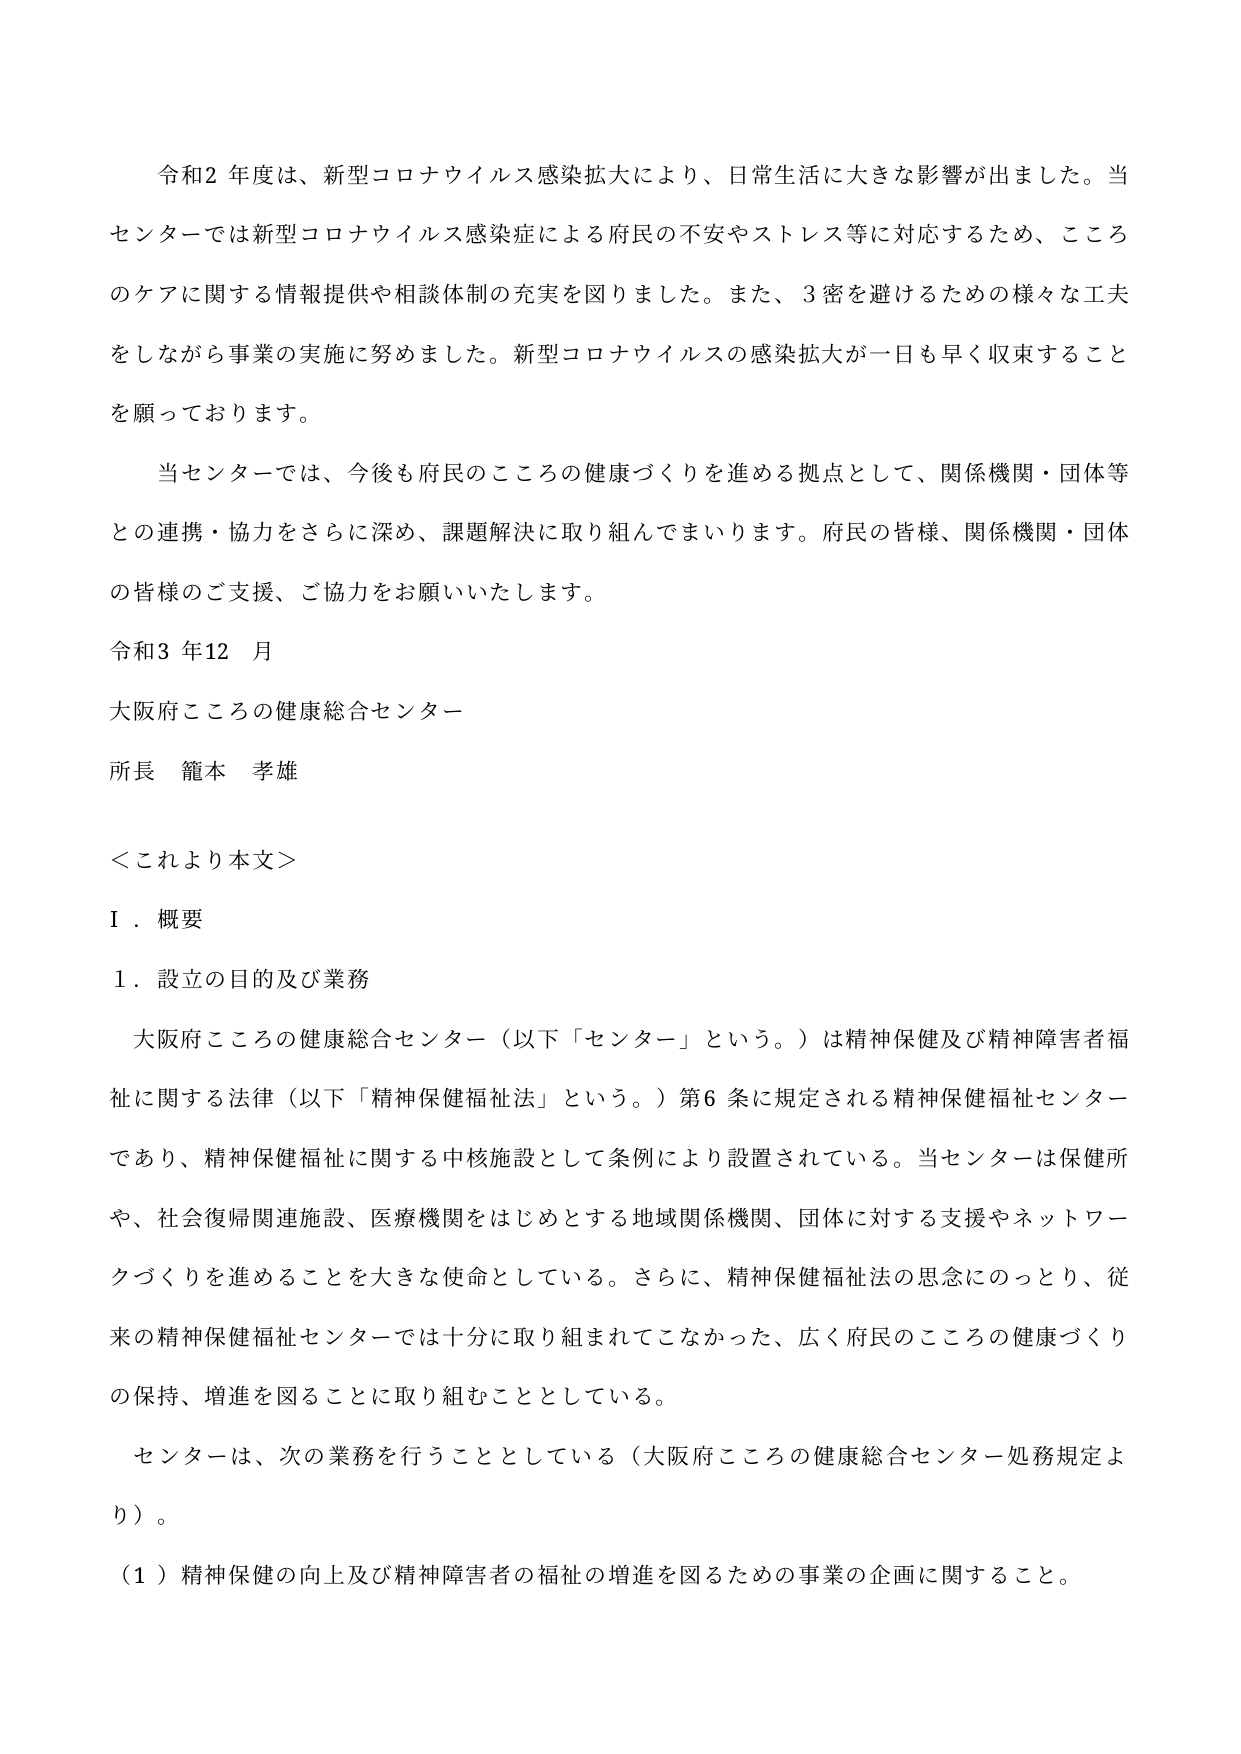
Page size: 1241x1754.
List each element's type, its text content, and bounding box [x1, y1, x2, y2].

text センターは、次の業務を行うこととしている（大阪府こころの健康総合センター処務規定より）。 [109, 1425, 1131, 1544]
text 大阪府こころの健康総合センター [109, 680, 1022, 740]
text １．設立の目的及び業務 [109, 948, 1131, 1008]
text 大阪府こころの健康総合センター（以下「センター」という。）は精神保健及び精神障害者福祉に関する法律（以下「精神保健福祉法」という。）第6条に規定される精神保健福祉センターであり、精神保健福祉に関する中核施設として条例により設置されている。当センターは保健所や、社会復帰関連施設、医療機関をはじめとする地域関係機関、団体に対する支援やネットワークづくりを進めることを大きな使命としている。さらに、精神保健福祉法の思念にのっとり、従来の精神保健福祉センターでは十分に取り組まれてこなかった、広く府民のこころの健康づくりの保持、増進を図ることに取り組むこととしている。 [109, 1008, 1131, 1425]
text 当センターでは、今後も府民のこころの健康づくりを進める拠点として、関係機関・団体等との連携・協力をさらに深め、課題解決に取り組んでまいります。府民の皆様、関係機関・団体の皆様のご支援、ご協力をお願いいたします。 [109, 442, 1131, 621]
text 所長 籠本 孝雄 [109, 740, 1091, 799]
text Ⅰ．概要 [109, 889, 1131, 948]
text 令和2年度は、新型コロナウイルス感染拡大により、日常生活に大きな影響が出ました。当センターでは新型コロナウイルス感染症による府民の不安やストレス等に対応するため、こころのケアに関する情報提供や相談体制の充実を図りました。また、３密を避けるための様々な工夫をしながら事業の実施に努めました。新型コロナウイルスの感染拡大が一日も早く収束することを願っております。 [109, 144, 1131, 442]
text ＜これより本文＞ [109, 829, 1091, 889]
text （1）精神保健の向上及び精神障害者の福祉の増進を図るための事業の企画に関すること。 [109, 1544, 1131, 1604]
text 令和3年12月 [109, 621, 1131, 680]
